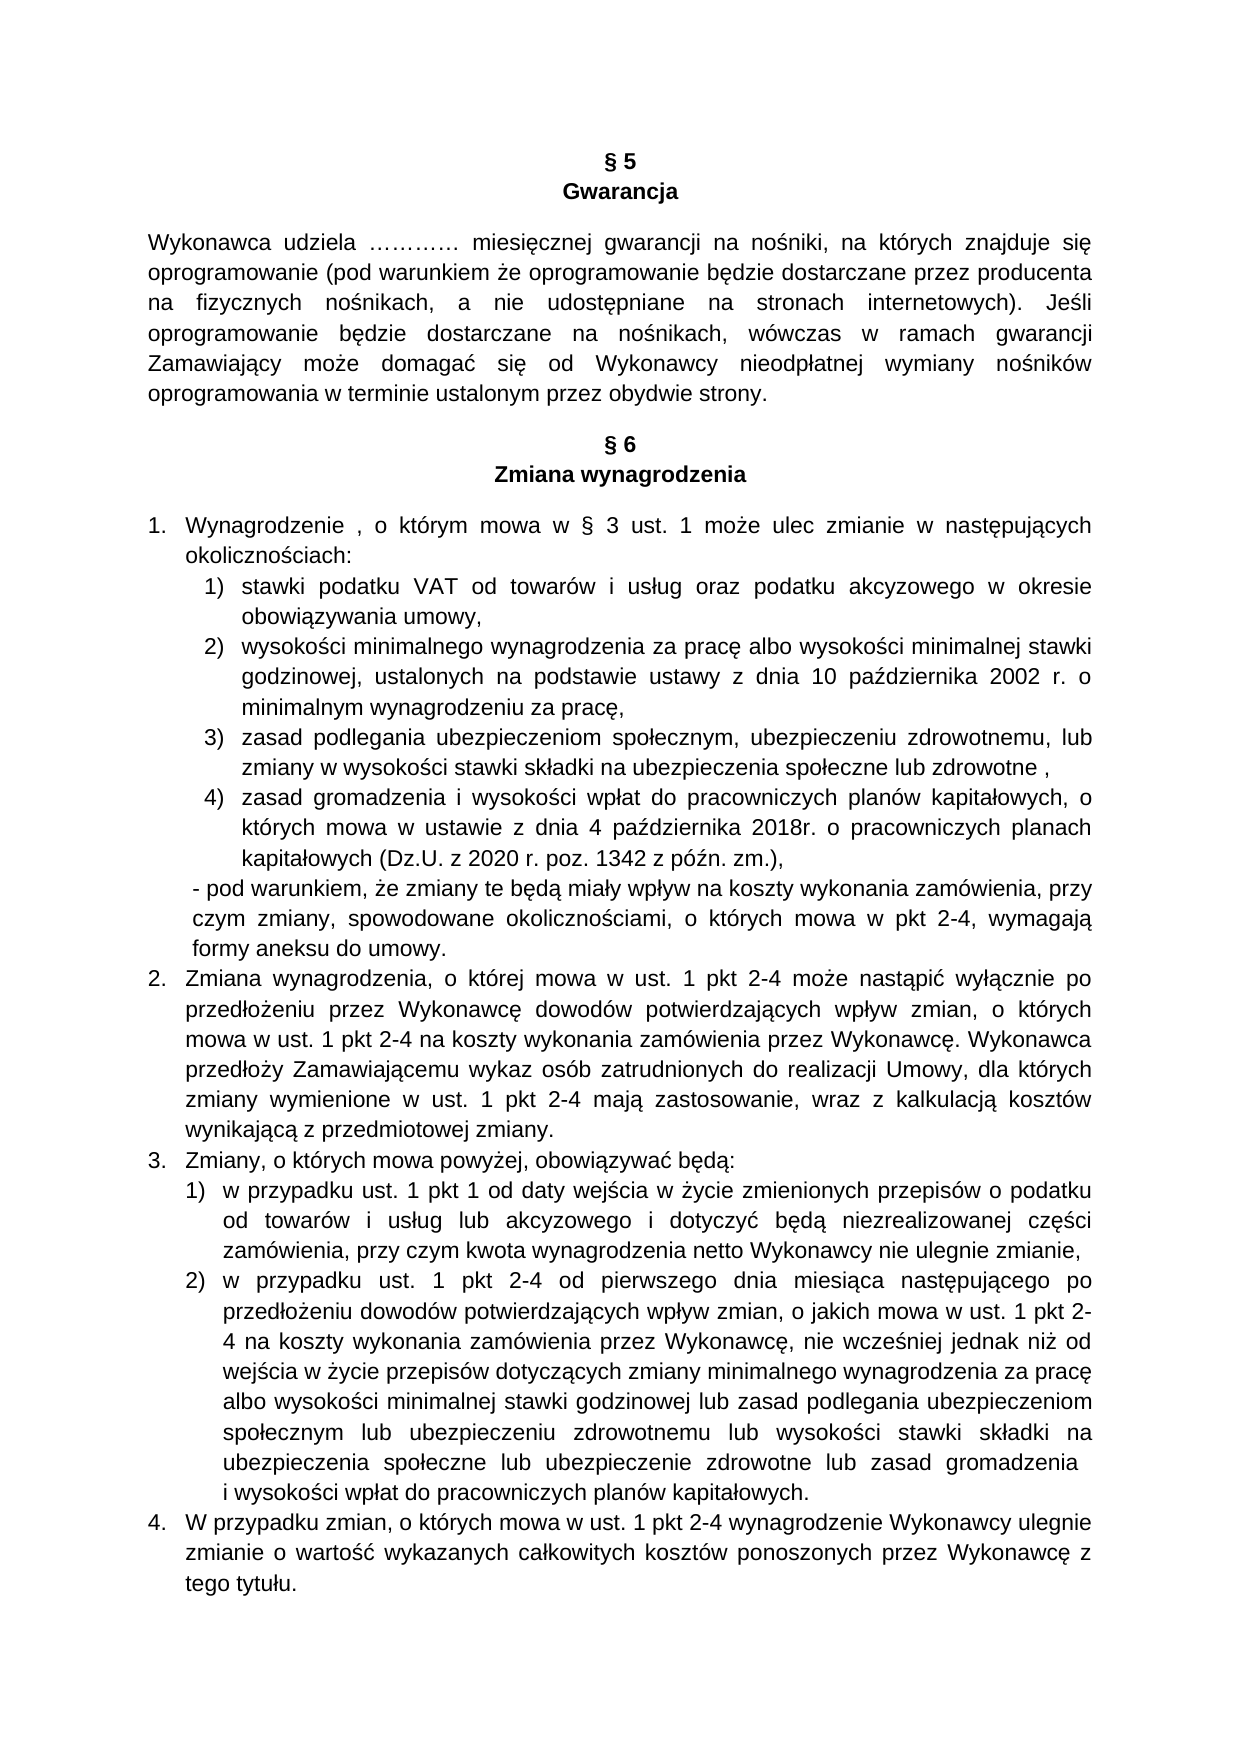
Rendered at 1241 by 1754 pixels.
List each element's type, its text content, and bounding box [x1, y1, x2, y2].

text - pod warunkiem, że zmiany te będą miały wpływ na koszty wykonania zamówienia, przy czym zmiany, spowodowane okolicznościami, o których mowa w pkt 2-4, wymagają formy aneksu do umowy. [192, 875, 1093, 961]
list Zmiana wynagrodzenia, o której mowa w ust. 1 pkt 2-4 może nastąpić wyłącznie po przedłożeniu przez Wykonawcę dowodów potwierdzających wpływ zmian, o których mowa w ust. 1 pkt 2-4 na koszty wykonania zamówienia przez Wykonawcę. Wykonawca przedłoży Zamawiającemu wykaz osób zatrudnionych do realizacji Umowy, dla których zmiany wymienione w ust. 1 pkt 2-4 mają zastosowanie, wraz z kalkulacją kosztów wynikającą z przedmiotowej zmiany. [148, 965, 1093, 1143]
text § 6 [148, 431, 1093, 457]
list zasad gromadzenia i wysokości wpłat do pracowniczych planów kapitałowych, o których mowa w ustawie z dnia 4 października 2018r. o pracowniczych planach kapitałowych (Dz.U. z 2020 r. poz. 1342 z późn. zm.), [204, 784, 1093, 871]
text Zmiana wynagrodzenia [148, 461, 1093, 487]
list stawki podatku VAT od towarów i usług oraz podatku akcyzowego w okresie obowiązywania umowy, [204, 573, 1093, 629]
list W przypadku zmian, o których mowa w ust. 1 pkt 2-4 wynagrodzenie Wykonawcy ulegnie zmianie o wartość wykazanych całkowitych kosztów ponoszonych przez Wykonawcę z tego tytułu. [148, 1509, 1093, 1596]
list zasad podlegania ubezpieczeniom społecznym, ubezpieczeniu zdrowotnemu, lub zmiany w wysokości stawki składki na ubezpieczenia społeczne lub zdrowotne , [204, 724, 1093, 780]
list wysokości minimalnego wynagrodzenia za pracę albo wysokości minimalnej stawki godzinowej, ustalonych na podstawie ustawy z dnia 10 października 2002 r. o minimalnym wynagrodzeniu za pracę, [204, 633, 1093, 720]
list Zmiany, o których mowa powyżej, obowiązywać będą: [148, 1147, 1093, 1173]
list Wynagrodzenie , o którym mowa w § 3 ust. 1 może ulec zmianie w następujących okolicznościach: [148, 512, 1093, 569]
list w przypadku ust. 1 pkt 2-4 od pierwszego dnia miesiąca następującego po przedłożeniu dowodów potwierdzających wpływ zmian, o jakich mowa w ust. 1 pkt 2-4 na koszty wykonania zamówienia przez Wykonawcę, nie wcześniej jednak niż od wejścia w życie przepisów dotyczących zmiany minimalnego wynagrodzenia za pracę albo wysokości minimalnej stawki godzinowej lub zasad podlegania ubezpieczeniom społecznym lub ubezpieczeniu zdrowotnemu lub wysokości stawki składki na ubezpieczenia społeczne lub ubezpieczenie zdrowotne lub zasad gromadzenia i wysokości wpłat do pracowniczych planów kapitałowych. [185, 1267, 1093, 1505]
text Wykonawca udziela ………… miesięcznej gwarancji na nośniki, na których znajduje się oprogramowanie (pod warunkiem że oprogramowanie będzie dostarczane przez producenta na fizycznych nośnikach, a nie udostępniane na stronach internetowych). Jeśli oprogramowanie będzie dostarczane na nośnikach, wówczas w ramach gwarancji Zamawiający może domagać się od Wykonawcy nieodpłatnej wymiany nośników oprogramowania w terminie ustalonym przez obydwie strony. [148, 229, 1093, 406]
list w przypadku ust. 1 pkt 1 od daty wejścia w życie zmienionych przepisów o podatku od towarów i usług lub akcyzowego i dotyczyć będą niezrealizowanej części zamówienia, przy czym kwota wynagrodzenia netto Wykonawcy nie ulegnie zmianie, [185, 1177, 1093, 1263]
text Gwarancja [148, 178, 1093, 204]
text § 5 [148, 148, 1093, 174]
